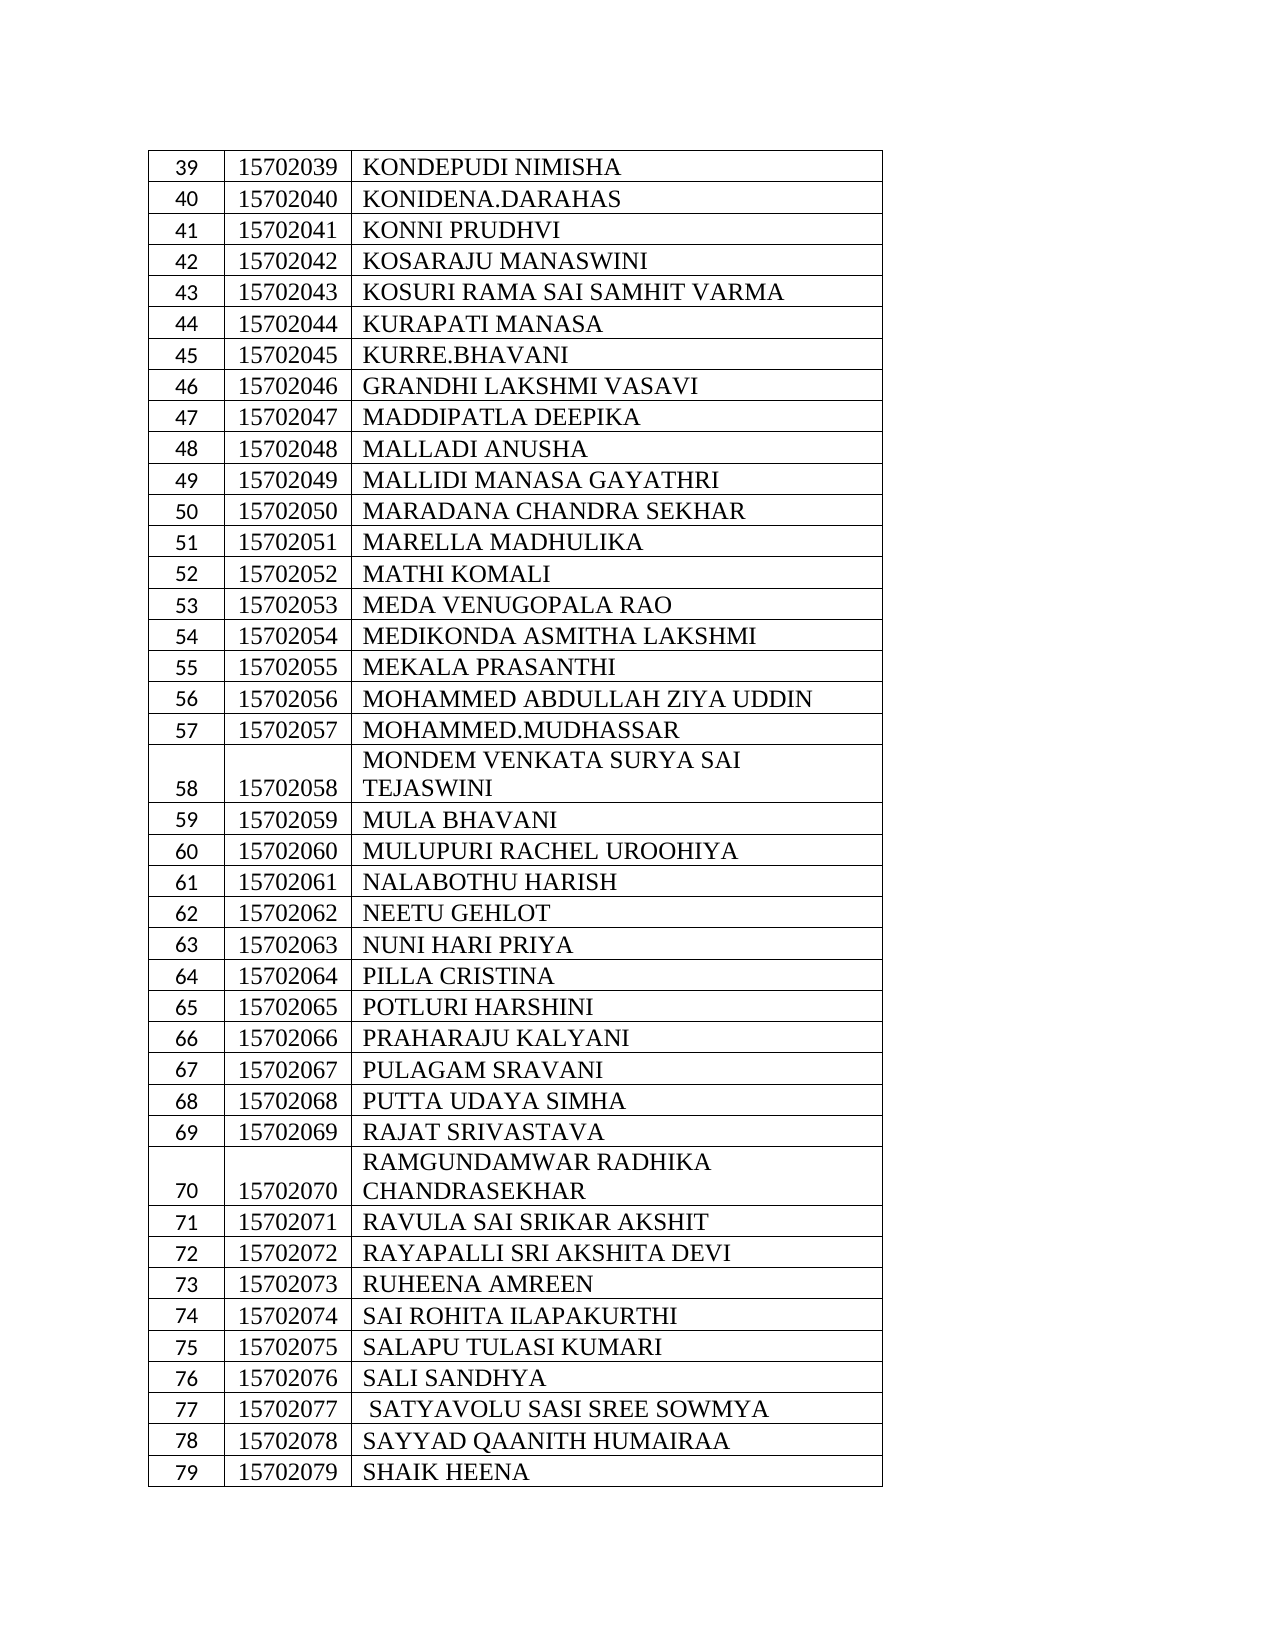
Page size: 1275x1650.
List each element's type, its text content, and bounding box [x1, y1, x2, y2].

table_cell 15702041 [225, 214, 351, 244]
table_cell 15702050 [225, 495, 351, 525]
table_cell 52 [149, 557, 224, 587]
table_cell KURAPATI MANASA [352, 307, 882, 337]
table_cell 15702040 [225, 182, 351, 212]
table_cell 15702068 [225, 1085, 351, 1115]
table_cell 64 [149, 960, 224, 990]
table_cell 51 [149, 526, 224, 556]
table_cell 69 [149, 1116, 224, 1146]
table_cell 39 [149, 151, 224, 181]
table_cell 15702072 [225, 1237, 351, 1267]
table_cell 15702073 [225, 1268, 351, 1298]
table_cell 15702061 [225, 866, 351, 896]
table_cell PILLA CRISTINA [352, 960, 882, 990]
table_cell MARADANA CHANDRA SEKHAR [352, 495, 882, 525]
table_cell 59 [149, 803, 224, 833]
table_cell GRANDHI LAKSHMI VASAVI [352, 370, 882, 400]
table_cell KURRE.BHAVANI [352, 339, 882, 369]
table_cell SHAIK HEENA [352, 1456, 882, 1486]
table_cell 45 [149, 339, 224, 369]
table_cell 15702067 [225, 1053, 351, 1083]
table_cell SAYYAD QAANITH HUMAIRAA [352, 1424, 882, 1454]
table_cell 15702074 [225, 1299, 351, 1329]
table_cell 68 [149, 1085, 224, 1115]
table_cell MADDIPATLA DEEPIKA [352, 401, 882, 431]
table_cell NALABOTHU HARISH [352, 866, 882, 896]
table_cell 15702063 [225, 928, 351, 958]
table_cell 41 [149, 214, 224, 244]
table_cell 15702049 [225, 464, 351, 494]
table_cell PRAHARAJU KALYANI [352, 1022, 882, 1052]
table_cell 47 [149, 401, 224, 431]
table_cell 15702077 [225, 1393, 351, 1423]
table_cell SAI ROHITA ILAPAKURTHI [352, 1299, 882, 1329]
table_cell 79 [149, 1456, 224, 1486]
table_cell SATYAVOLU SASI SREE SOWMYA [352, 1393, 882, 1423]
table_cell 60 [149, 835, 224, 865]
table_cell 42 [149, 245, 224, 275]
table_cell 71 [149, 1206, 224, 1236]
table_cell 15702043 [225, 276, 351, 306]
table_cell 15702057 [225, 714, 351, 744]
table_cell 15702065 [225, 991, 351, 1021]
table_cell 15702048 [225, 432, 351, 462]
table_cell MEDA VENUGOPALA RAO [352, 589, 882, 619]
table_cell 15702054 [225, 620, 351, 650]
table_cell 67 [149, 1053, 224, 1083]
table_cell 15702066 [225, 1022, 351, 1052]
table_cell MOHAMMED.MUDHASSAR [352, 714, 882, 744]
table_cell 53 [149, 589, 224, 619]
table_cell 15702044 [225, 307, 351, 337]
table_cell 15702056 [225, 682, 351, 712]
table_cell RAJAT SRIVASTAVA [352, 1116, 882, 1146]
table_cell 76 [149, 1362, 224, 1392]
table_cell RAMGUNDAMWAR RADHIKA CHANDRASEKHAR [352, 1147, 882, 1204]
table_cell 70 [149, 1147, 224, 1204]
table_cell 74 [149, 1299, 224, 1329]
table_cell 15702070 [225, 1147, 351, 1204]
table_cell 15702079 [225, 1456, 351, 1486]
table_cell 55 [149, 651, 224, 681]
table_cell 15702051 [225, 526, 351, 556]
table_cell 75 [149, 1331, 224, 1361]
table_cell 15702075 [225, 1331, 351, 1361]
table_cell PULAGAM SRAVANI [352, 1053, 882, 1083]
table_cell KONIDENA.DARAHAS [352, 182, 882, 212]
table_cell MARELLA MADHULIKA [352, 526, 882, 556]
table_cell 40 [149, 182, 224, 212]
table_cell 15702053 [225, 589, 351, 619]
table_cell 66 [149, 1022, 224, 1052]
table_cell KONNI PRUDHVI [352, 214, 882, 244]
table_cell MULUPURI RACHEL UROOHIYA [352, 835, 882, 865]
table_cell MATHI KOMALI [352, 557, 882, 587]
table_cell 43 [149, 276, 224, 306]
table_cell MEKALA PRASANTHI [352, 651, 882, 681]
table_cell MOHAMMED ABDULLAH ZIYA UDDIN [352, 682, 882, 712]
table_cell MALLADI ANUSHA [352, 432, 882, 462]
table_cell 15702069 [225, 1116, 351, 1146]
table_cell 57 [149, 714, 224, 744]
table_cell 15702059 [225, 803, 351, 833]
table_cell MONDEM VENKATA SURYA SAI TEJASWINI [352, 745, 882, 802]
table_cell 15702042 [225, 245, 351, 275]
table_cell 15702047 [225, 401, 351, 431]
table_cell 15702052 [225, 557, 351, 587]
table_cell 63 [149, 928, 224, 958]
table_cell 78 [149, 1424, 224, 1454]
table_cell NEETU GEHLOT [352, 897, 882, 927]
table_cell PUTTA UDAYA SIMHA [352, 1085, 882, 1115]
table_cell 72 [149, 1237, 224, 1267]
table_cell 56 [149, 682, 224, 712]
table_cell KONDEPUDI NIMISHA [352, 151, 882, 181]
table_cell KOSARAJU MANASWINI [352, 245, 882, 275]
table_cell SALI SANDHYA [352, 1362, 882, 1392]
table_cell RAVULA SAI SRIKAR AKSHIT [352, 1206, 882, 1236]
table_cell NUNI HARI PRIYA [352, 928, 882, 958]
table_cell MULA BHAVANI [352, 803, 882, 833]
table_cell 15702071 [225, 1206, 351, 1236]
table_cell RAYAPALLI SRI AKSHITA DEVI [352, 1237, 882, 1267]
table_cell 48 [149, 432, 224, 462]
table_cell 15702055 [225, 651, 351, 681]
table_cell 58 [149, 745, 224, 802]
table_cell 15702045 [225, 339, 351, 369]
table_cell 61 [149, 866, 224, 896]
table_cell 50 [149, 495, 224, 525]
table_cell KOSURI RAMA SAI SAMHIT VARMA [352, 276, 882, 306]
table_cell 49 [149, 464, 224, 494]
table_cell 44 [149, 307, 224, 337]
table_cell 15702062 [225, 897, 351, 927]
table_cell 15702039 [225, 151, 351, 181]
table_cell SALAPU TULASI KUMARI [352, 1331, 882, 1361]
table_cell 15702076 [225, 1362, 351, 1392]
table_cell 77 [149, 1393, 224, 1423]
table_cell 15702046 [225, 370, 351, 400]
table_cell 15702060 [225, 835, 351, 865]
table_cell 15702078 [225, 1424, 351, 1454]
table_cell 15702064 [225, 960, 351, 990]
table_cell POTLURI HARSHINI [352, 991, 882, 1021]
table_cell MEDIKONDA ASMITHA LAKSHMI [352, 620, 882, 650]
table_cell 54 [149, 620, 224, 650]
table_cell MALLIDI MANASA GAYATHRI [352, 464, 882, 494]
table_cell 46 [149, 370, 224, 400]
table_cell RUHEENA AMREEN [352, 1268, 882, 1298]
table_cell 62 [149, 897, 224, 927]
table_cell 15702058 [225, 745, 351, 802]
table_cell 73 [149, 1268, 224, 1298]
table_cell 65 [149, 991, 224, 1021]
